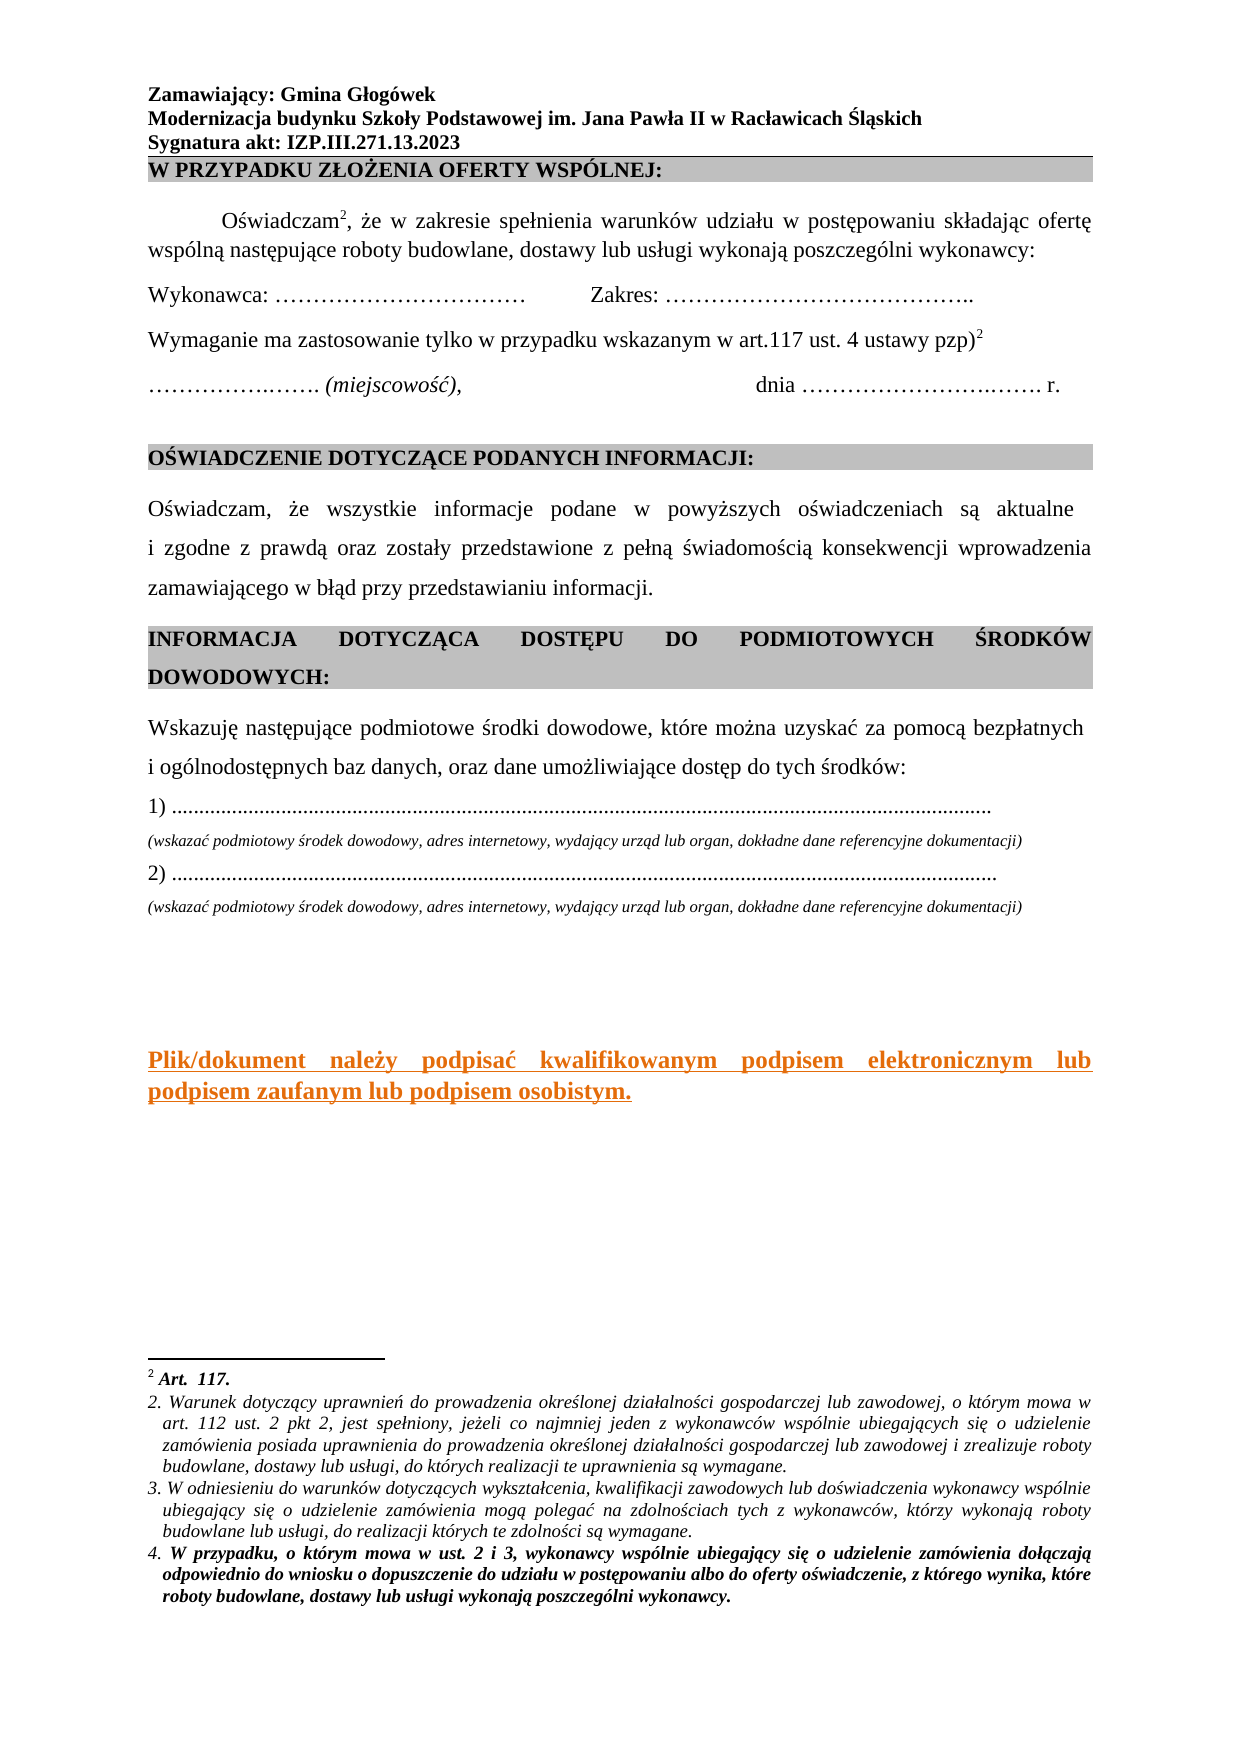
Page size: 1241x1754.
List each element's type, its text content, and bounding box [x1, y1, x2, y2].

text Wskazuję następujące podmiotowe środki dowodowe, które można uzyskać za pomocą bezpłatnych i ogólnodostępnych baz danych, oraz dane umożliwiające dostęp do tych środków: [148, 714, 1093, 780]
text …………….……. (miejscowość), dnia …………………….……. r. [148, 371, 1093, 426]
text Plik/dokument należy podpisać kwalifikowanym podpisem elektronicznym lub podpisem zaufanym lub podpisem osobistym. [148, 1072, 1093, 1104]
text INFORMACJA DOTYCZĄCA DOSTĘPU DO PODMIOTOWYCH ŚRODKÓW DOWODOWYCH: [148, 626, 1093, 689]
text 1) ...................................................................................................................................................... [148, 793, 1093, 818]
text Oświadczam, że w zakresie spełnienia warunków udziału w postępowaniu składając ofertę wspólną następujące roboty budowlane, dostawy lub usługi wykonają poszczególni wykonawcy: [148, 207, 1093, 262]
text Wymaganie ma zastosowanie tylko w przypadku wskazanym w art.117 ust. 4 ustawy pzp)2 [148, 326, 1093, 352]
text 2) ....................................................................................................................................................... [148, 859, 1093, 885]
text OŚWIADCZENIE DOTYCZĄCE PODANYCH INFORMACJI: [148, 444, 1093, 470]
text Oświadczam, że wszystkie informacje podane w powyższych oświadczeniach są aktualne i zgodne z prawdą oraz zostały przedstawione z pełną świadomością konsekwencji wprowadzenia zamawiającego w błąd przy przedstawianiu informacji. [148, 495, 1093, 600]
text (wskazać podmiotowy środek dowodowy, adres internetowy, wydający urząd lub organ, dokładne dane referencyjne dokumentacji) [148, 897, 1093, 916]
text Wykonawca: …………………………… Zakres: ………………………………….. [148, 281, 1093, 307]
text Plik/dokument należy podpisać kwalifikowanym podpisem elektronicznym lub podpisem zaufanym lub podpisem osobistym. [148, 1046, 1093, 1071]
text (wskazać podmiotowy środek dowodowy, adres internetowy, wydający urząd lub organ, dokładne dane referencyjne dokumentacji) [148, 831, 1093, 850]
text W PRZYPADKU ZŁOŻENIA OFERTY WSPÓLNEJ: [148, 157, 1093, 182]
